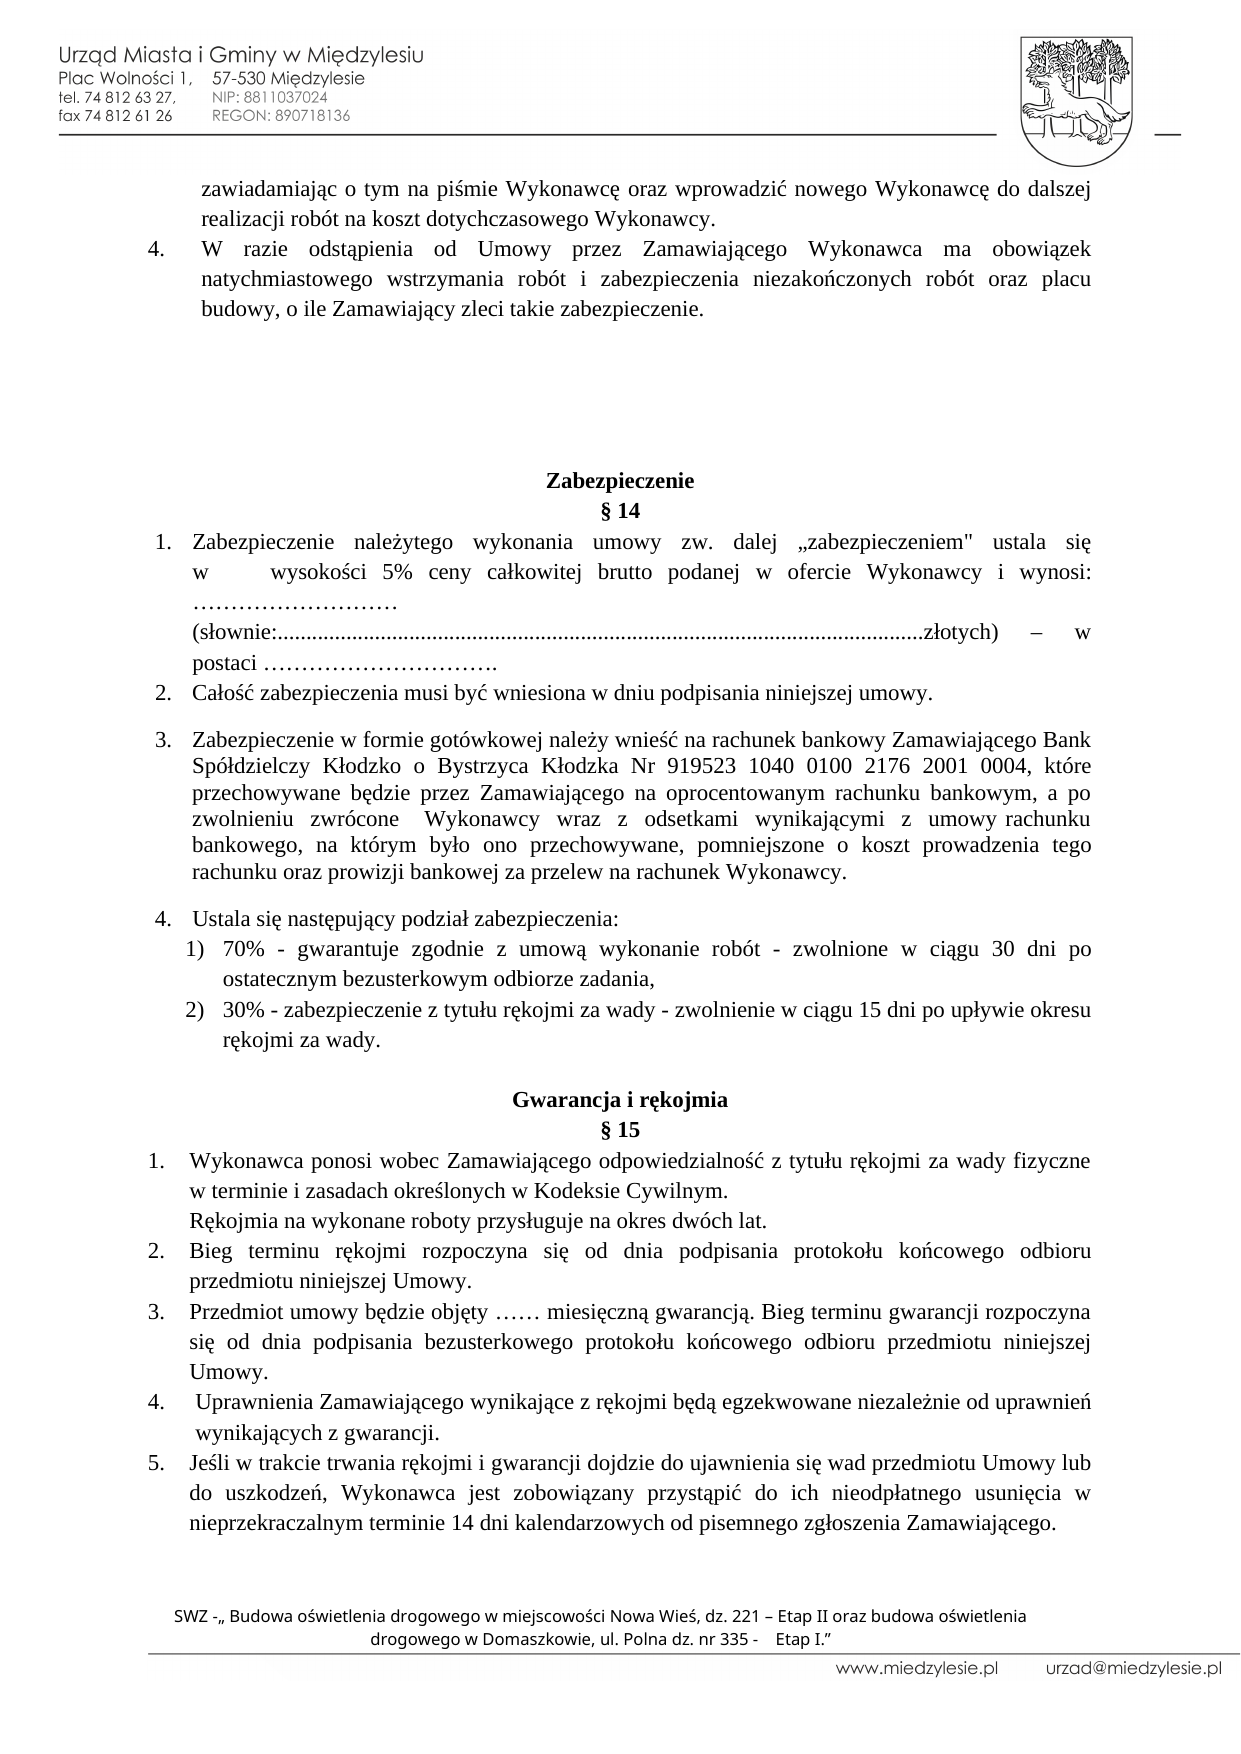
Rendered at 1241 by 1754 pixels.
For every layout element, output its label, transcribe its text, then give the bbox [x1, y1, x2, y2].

text Zabezpieczenie [148, 467, 1093, 494]
text § 14 [148, 498, 1093, 524]
list Zabezpieczenie w formie gotówkowej należy wnieść na rachunek bankowy Zamawiającego Bank Spółdzielczy Kłodzko o Bystrzyca Kłodzka Nr 919523 1040 0100 2176 2001 0004, które przechowywane będzie przez Zamawiającego na oprocentowanym rachunku bankowym, a po zwolnieniu zwrócone Wykonawcy wraz z odsetkami wynikającymi z umowy rachunku bankowego, na którym było ono przechowywane, pomniejszone o koszt prowadzenia tego rachunku oraz prowizji bankowej za przelew na rachunek Wykonawcy. [155, 726, 1093, 884]
list Całość zabezpieczenia musi być wniesiona w dniu podpisania niniejszej umowy. [155, 679, 1093, 705]
text 4. W razie odstąpienia od Umowy przez Zamawiającego Wykonawca ma obowiązek natychmiastowego wstrzymania robót i zabezpieczenia niezakończonych robót oraz placu budowy, o ile Zamawiający zleci takie zabezpieczenie. [148, 235, 1093, 322]
text 5. Jeśli w trakcie trwania rękojmi i gwarancji dojdzie do ujawnienia się wad przedmiotu Umowy lub do uszkodzeń, Wykonawca jest zobowiązany przystąpić do ich nieodpłatnego usunięcia w nieprzekraczalnym terminie 14 dni kalendarzowych od pisemnego zgłoszenia Zamawiającego. [148, 1449, 1093, 1536]
picture [147, 1650, 1241, 1681]
list 30% - zabezpieczenie z tytułu rękojmi za wady - zwolnienie w ciągu 15 dni po upływie okresu rękojmi za wady. [185, 996, 1093, 1052]
text 3. Przedmiot umowy będzie objęty …… miesięczną gwarancją. Bieg terminu gwarancji rozpoczyna się od dnia podpisania bezusterkowego protokołu końcowego odbioru przedmiotu niniejszej Umowy. [148, 1298, 1093, 1384]
text 4. Uprawnienia Zamawiającego wynikające z rękojmi będą egzekwowane niezależnie od uprawnień wynikających z gwarancji. [148, 1388, 1093, 1445]
list 70% - gwarantuje zgodnie z umową wykonanie robót - zwolnione w ciągu 30 dni po ostatecznym bezusterkowym odbiorze zadania, [185, 935, 1093, 992]
text 1. Wykonawca ponosi wobec Zamawiającego odpowiedzialność z tytułu rękojmi za wady fizyczne w terminie i zasadach określonych w Kodeksie Cywilnym. [148, 1147, 1093, 1203]
list Zabezpieczenie należytego wykonania umowy zw. dalej „zabezpieczeniem" ustala się w wysokości 5% ceny całkowitej brutto podanej w ofercie Wykonawcy i wynosi: ………………………(słownie:.................................................................................................................złotych) – w postaci …………………………. [154, 528, 1093, 675]
list Ustala się następujący podział zabezpieczenia: [154, 905, 1093, 931]
text Gwarancja i rękojmia [148, 1086, 1093, 1113]
picture [58, 29, 1182, 175]
text 2. Bieg terminu rękojmi rozpoczyna się od dnia podpisania protokołu końcowego odbioru przedmiotu niniejszej Umowy. [148, 1237, 1093, 1294]
text § 15 [148, 1116, 1093, 1143]
text Rękojmia na wykonane roboty przysługuje na okres dwóch lat. [189, 1207, 1093, 1233]
